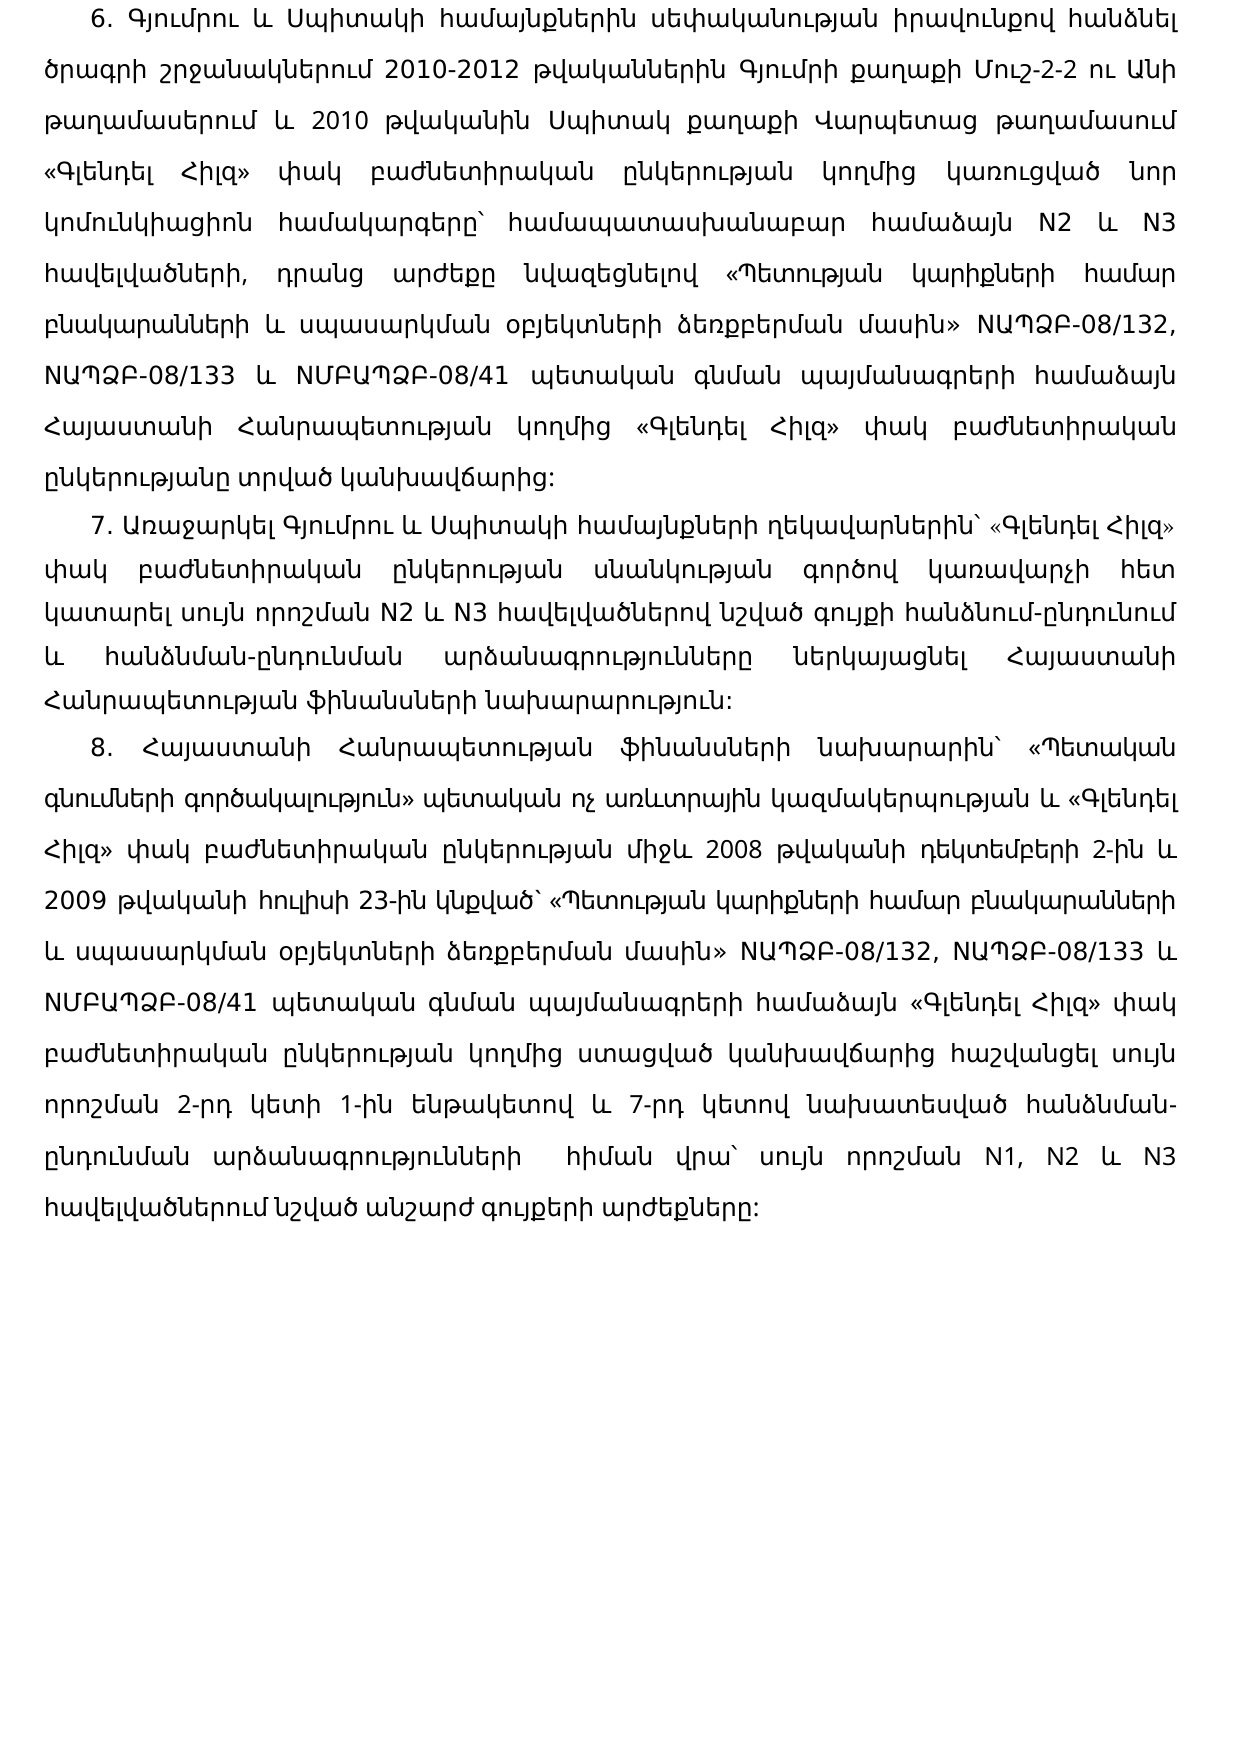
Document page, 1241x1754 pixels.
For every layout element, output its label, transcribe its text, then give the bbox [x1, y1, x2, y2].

text 6. Գյումրու և Սպիտակի համայնքներին սեփականության իրավունքով հանձնել ծրագրի շրջանակներում 2010-2012 թվականներին Գյումրի քաղաքի Մուշ-2-2 ու Անի թաղամասերում և 2010 թվականին Սպիտակ քաղաքի Վարպետաց թաղամասում «Գլենդել Հիլզ» փակ բաժնետիրական ընկերության կողմից կառուցված նոր կոմունկիացիոն համակարգերը՝ համապատասխանաբար համաձայն N2 և N3 հավելվածների, դրանց արժեքը նվազեցնելով «Պետության կարիքների համար բնակարանների և սպասարկման օբյեկտների ձեռքբերման մասին» NԱՊՁԲ-08/132, NԱՊՁԲ-08/133 և NՄԲԱՊՁԲ-08/41 պետական գնման պայմանագրերի համաձայն Հայաստանի Հանրապետության կողմից «Գլենդել Հիլզ» փակ բաժնետիրական ընկերությանը տրված կանխավճարից: [43, 1, 1177, 494]
text 7. Առաջարկել Գյումրու և Սպիտակի համայնքների ղեկավարներին՝ Գլենդել Հիլզ փակ բաժնետիրական ընկերության սնանկության գործով կառավարչի հետ կատարել սույն որոշման N2 և N3 հավելվածներով նշված գույքի հանձնում-ընդունում և հանձնման-ընդունման արձանագրությունները ներկայացնել Հայաստանի Հանրապետության ֆինանսների նախարարություն: [43, 511, 1177, 715]
text 8. Հայաստանի Հանրապետության ֆինանսների նախարարին՝ «Պետական գնումների գործակալություն» պետական ոչ առևտրային կազմակերպության և «Գլենդել Հիլզ» փակ բաժնետիրական ընկերության միջև 2008 թվականի դեկտեմբերի 2-ին և 2009 թվականի հուլիսի 23-ին կնքված` «Պետության կարիքների համար բնակարանների և սպասարկման օբյեկտների ձեռքբերման մասին» NԱՊՁԲ-08/132, NԱՊՁԲ-08/133 և NՄԲԱՊՁԲ-08/41 պետական գնման պայմանագրերի համաձայն «Գլենդել Հիլզ» փակ բաժնետիրական ընկերության կողմից ստացված կանխավճարից հաշվանցել սույն որոշման 2-րդ կետի 1-ին ենթակետով և 7-րդ կետով նախատեսված հանձնման-ընդունման արձանագրությունների հիման վրա՝ սույն որոշման N1, N2 և N3 հավելվածներում նշված անշարժ գույքերի արժեքները: [43, 730, 1177, 1223]
